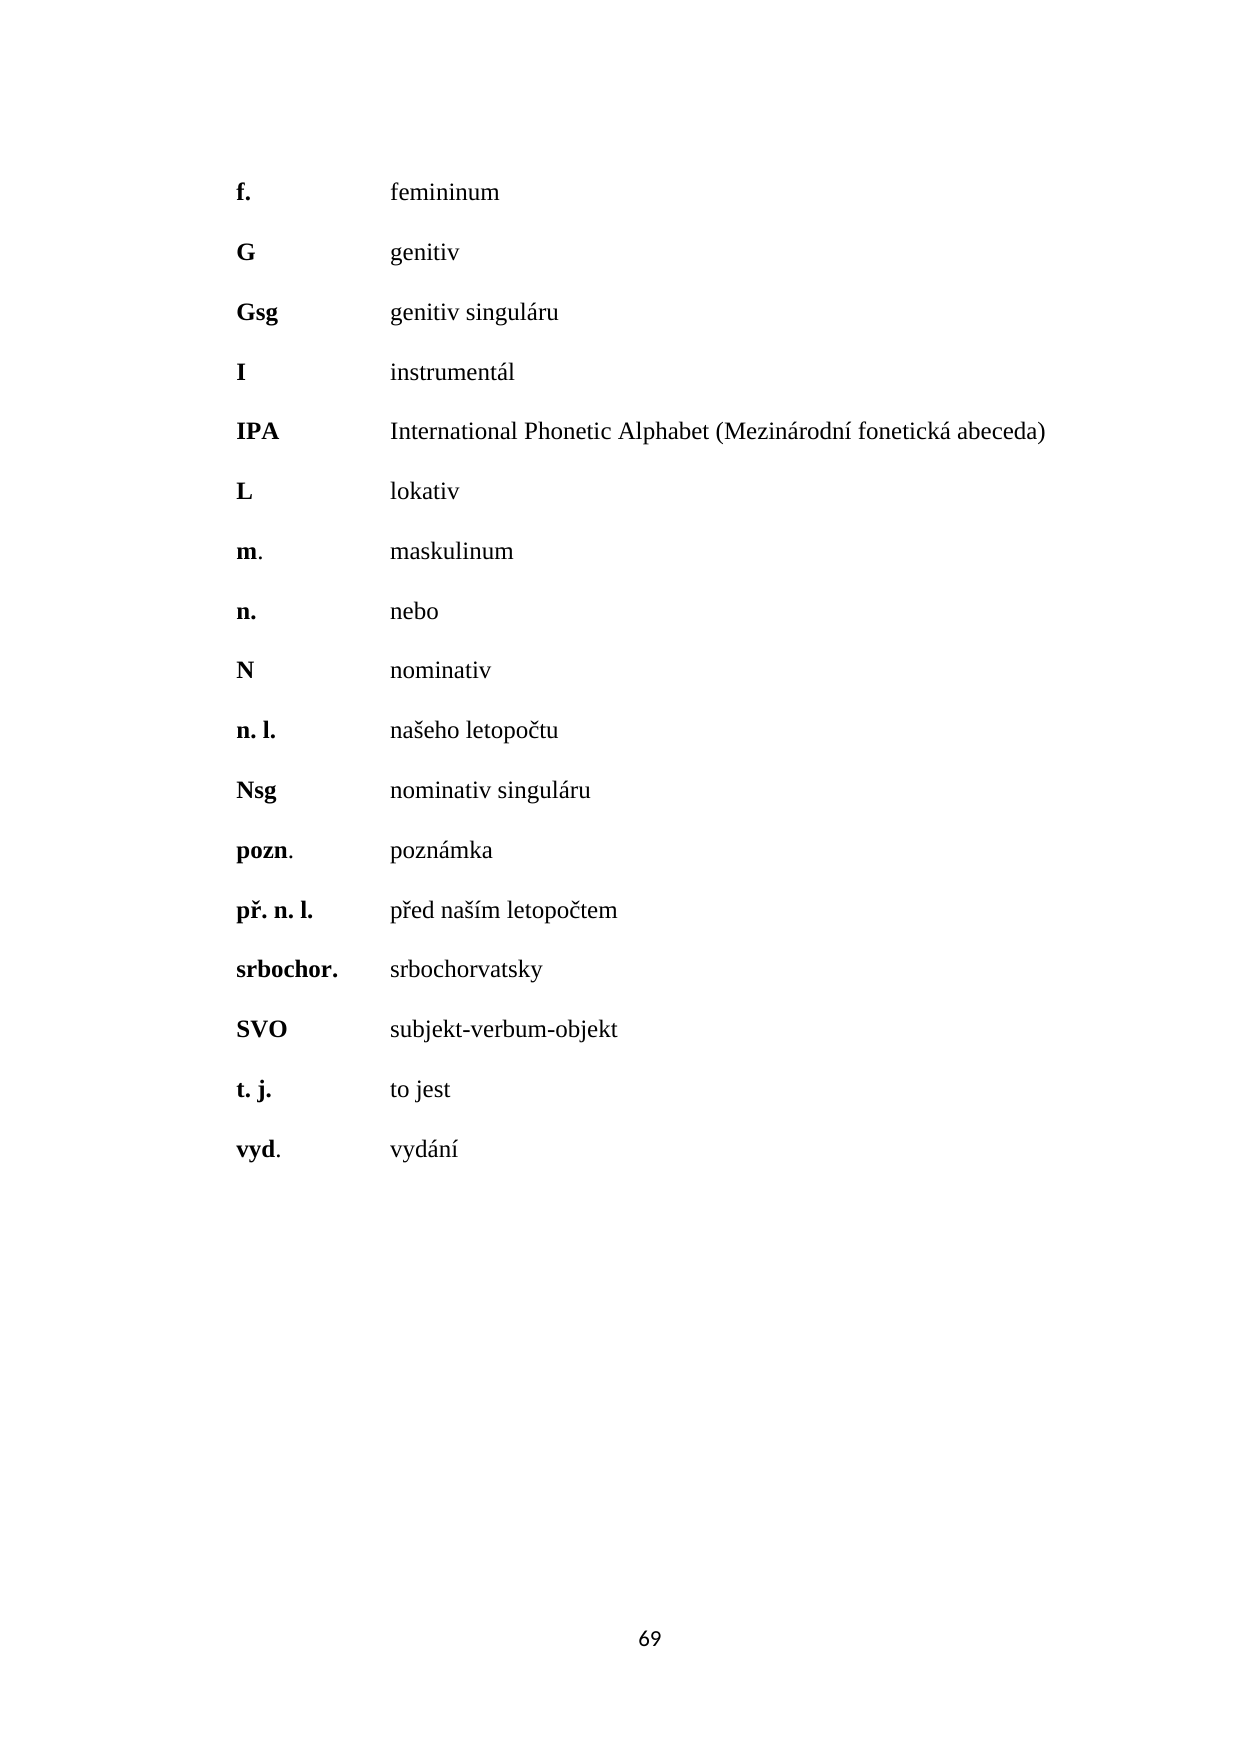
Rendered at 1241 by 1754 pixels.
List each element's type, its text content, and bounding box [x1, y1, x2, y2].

text př. n. l. před naším letopočtem [236, 895, 1063, 923]
text Gsg genitiv singuláru [236, 297, 1063, 326]
text f. femininum [236, 177, 1063, 206]
text n. nebo [236, 596, 1063, 624]
text pozn. poznámka [236, 835, 1063, 864]
text Nsg nominativ singuláru [236, 775, 1063, 804]
text vyd. vydání [236, 1134, 1063, 1163]
text L lokativ [236, 476, 1063, 505]
text n. l. našeho letopočtu [236, 715, 1063, 744]
text IPA International Phonetic Alphabet (Mezinárodní fonetická abeceda) [236, 416, 1063, 445]
text I instrumentál [236, 357, 1063, 385]
text m. maskulinum [236, 536, 1063, 565]
text G genitiv [236, 237, 1063, 266]
text SVO subjekt-verbum-objekt [236, 1014, 1063, 1043]
text t. j. to jest [236, 1074, 1063, 1103]
text srbochor. srbochorvatsky [236, 954, 1063, 983]
text N nominativ [236, 656, 1063, 684]
